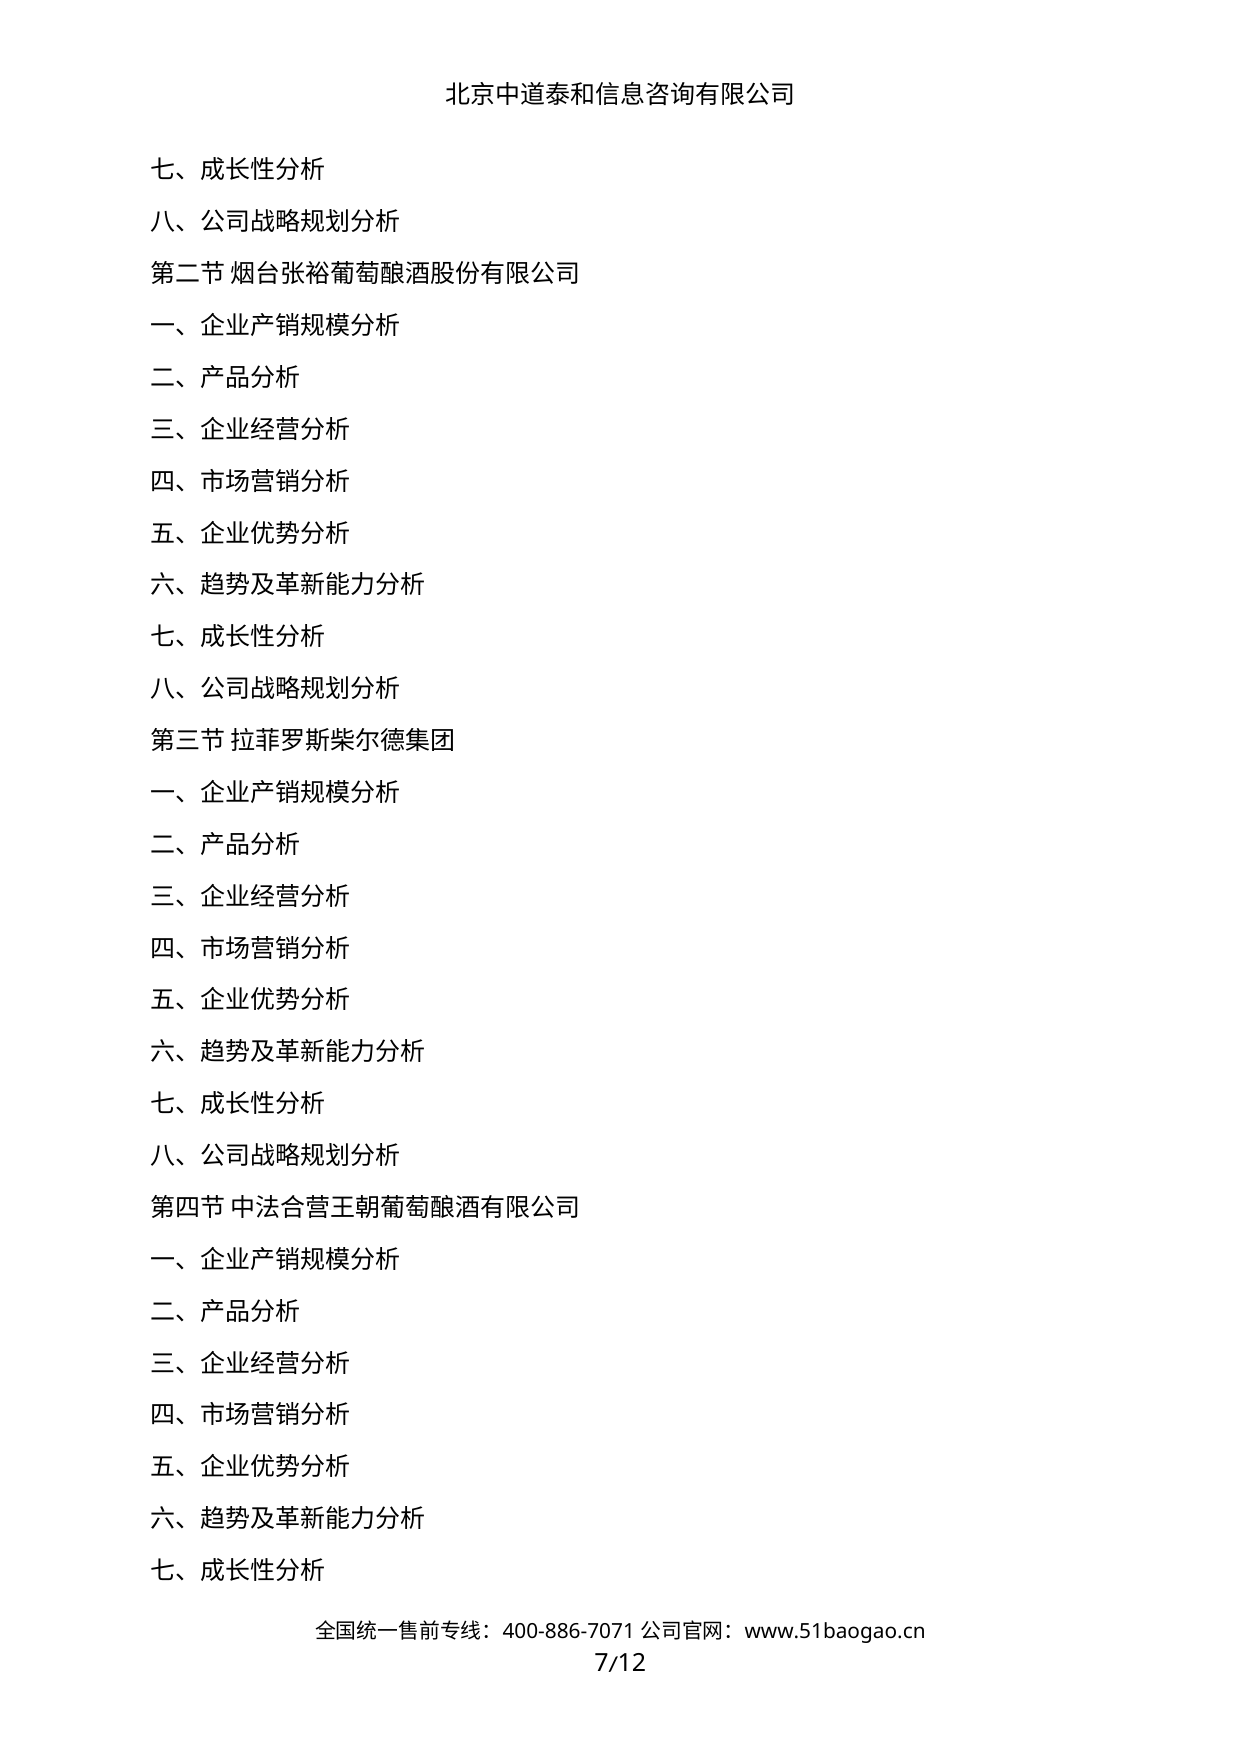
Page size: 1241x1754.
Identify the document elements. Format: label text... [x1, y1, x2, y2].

text 八、公司战略规划分析 [150, 669, 1090, 705]
text 六、趋势及革新能力分析 [150, 565, 1090, 601]
text 一、企业产销规模分析 [150, 1239, 1090, 1276]
text 二、产品分析 [150, 1291, 1090, 1327]
text 第二节 烟台张裕葡萄酿酒股份有限公司 [150, 254, 1090, 290]
text 五、企业优势分析 [150, 980, 1090, 1016]
text 四、市场营销分析 [150, 928, 1090, 964]
text 五、企业优势分析 [150, 1447, 1090, 1483]
text 二、产品分析 [150, 824, 1090, 861]
text 三、企业经营分析 [150, 1343, 1090, 1379]
text 七、成长性分析 [150, 150, 1090, 186]
text 第三节 拉菲罗斯柴尔德集团 [150, 721, 1090, 757]
text 三、企业经营分析 [150, 409, 1090, 446]
text 四、市场营销分析 [150, 461, 1090, 497]
text 四、市场营销分析 [150, 1395, 1090, 1431]
text 八、公司战略规划分析 [150, 1136, 1090, 1172]
text 七、成长性分析 [150, 1084, 1090, 1120]
text 一、企业产销规模分析 [150, 306, 1090, 342]
text 第四节 中法合营王朝葡萄酿酒有限公司 [150, 1187, 1090, 1224]
text 二、产品分析 [150, 357, 1090, 394]
text 七、成长性分析 [150, 1551, 1090, 1587]
text 七、成长性分析 [150, 617, 1090, 653]
text 六、趋势及革新能力分析 [150, 1499, 1090, 1535]
text 三、企业经营分析 [150, 876, 1090, 912]
text 八、公司战略规划分析 [150, 202, 1090, 238]
text 五、企业优势分析 [150, 513, 1090, 549]
text 一、企业产销规模分析 [150, 772, 1090, 809]
text 六、趋势及革新能力分析 [150, 1032, 1090, 1068]
